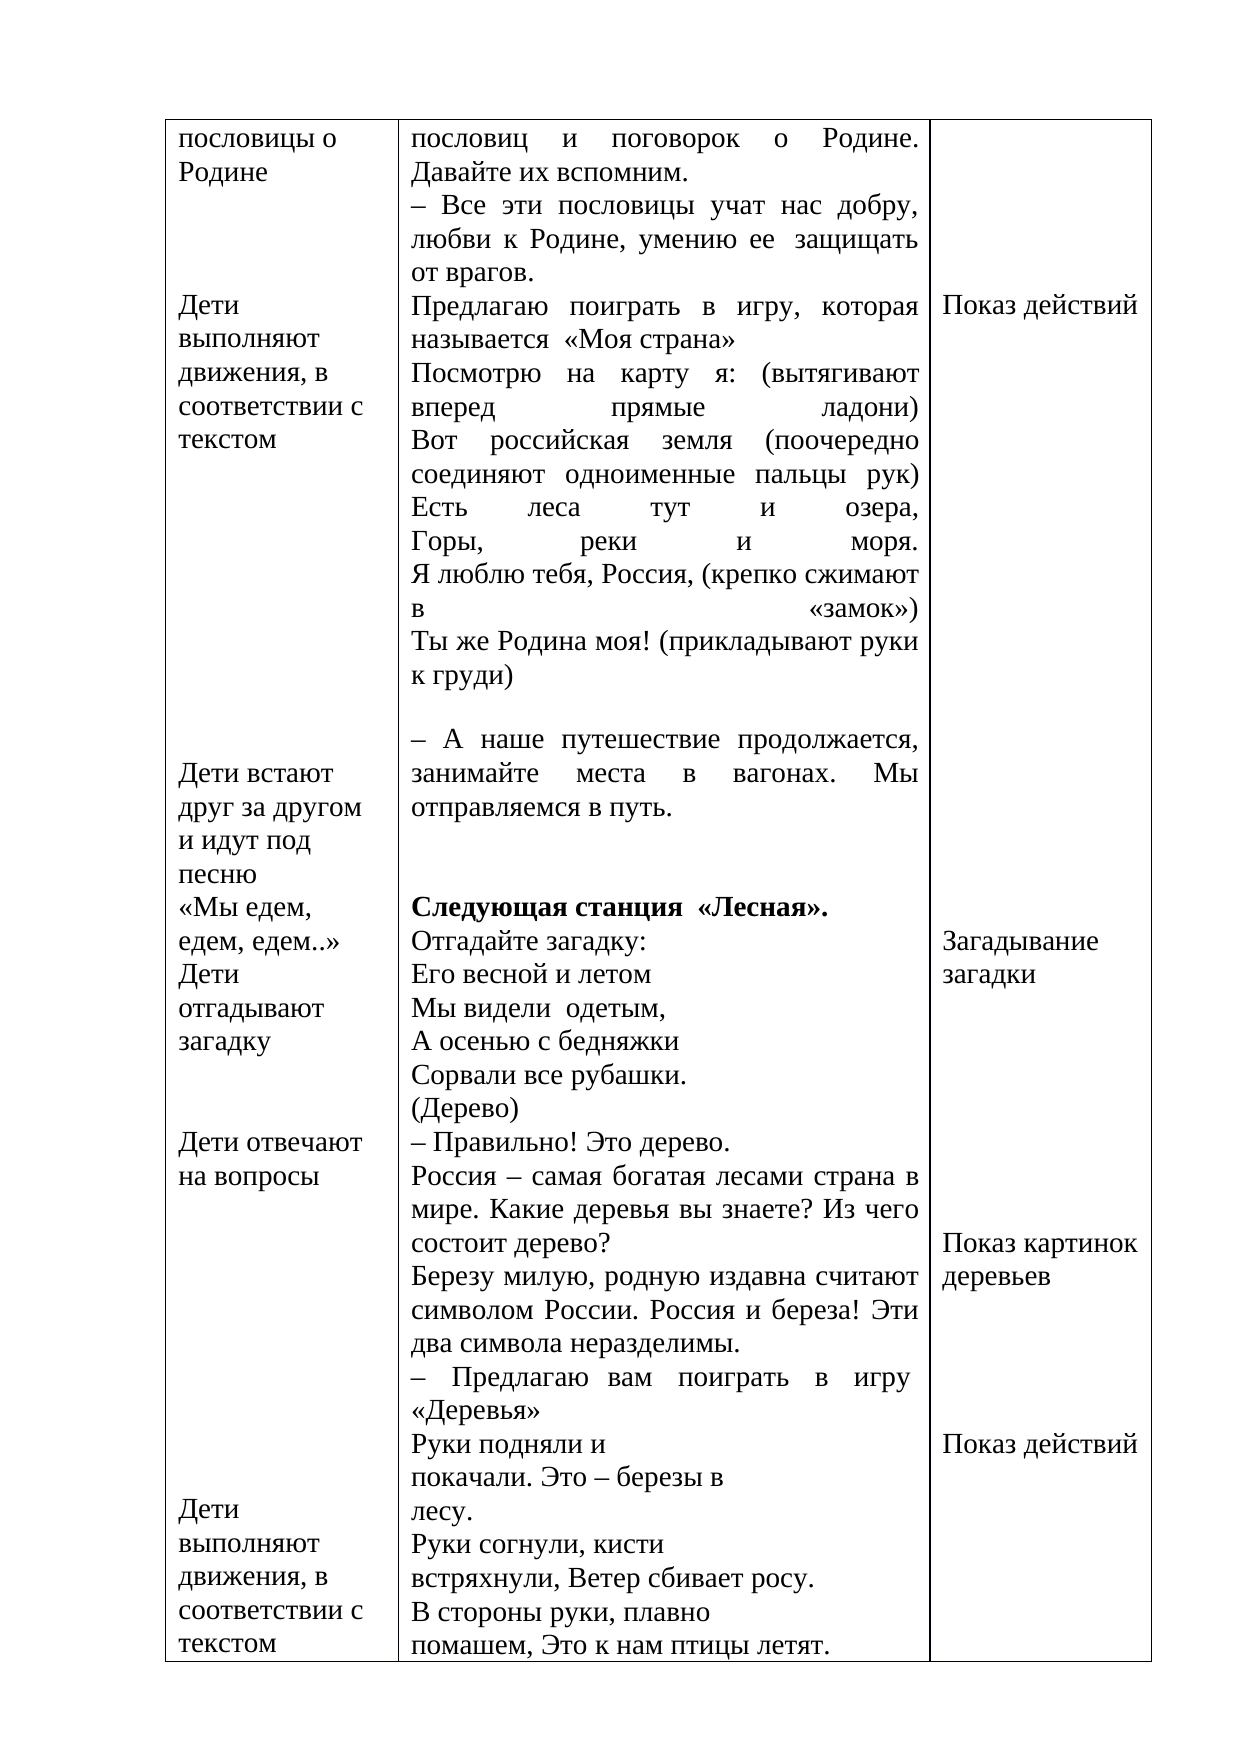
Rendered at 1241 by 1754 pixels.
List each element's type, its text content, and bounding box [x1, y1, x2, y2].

table_header пословиц и поговорок о Родине. Давайте их вспомним. – Все эти пословицы учат нас добру, любви к Родине, умению ее защищать от врагов. Предлагаю поиграть в игру, которая называется «Моя страна» Посмотрю на карту я: (вытягивают вперед прямые ладони) Вот российская земля (поочередно соединяют одноименные пальцы рук) Есть леса тут и озера, Горы, реки и моря. Я люблю тебя, Россия, (крепко сжимают в «замок») Ты же Родина моя! (прикладывают руки к груди) [399, 120, 929, 706]
table_header Показ действий [931, 120, 1151, 706]
table_header пословицы о Родине Дети выполняют движения, в соответствии с текстом [166, 120, 398, 706]
table_cell Загадывание загадки Показ картинок деревьев Показ действий [931, 706, 1151, 1661]
table_cell Дети встают друг за другом и идут под песню «Мы едем, едем, едем..» Дети отгадывают загадку Дети отвечают на вопросы Дети выполняют движения, в соответствии с текстом [166, 706, 398, 1661]
table_cell А наше путешествие продолжается, занимайте места в вагонах. Мы отправляемся в путь. Следующая станция «Лесная». Отгадайте загадку: Его весной и летом Мы видели одетым, А осенью с бедняжки Сорвали все рубашки. (Дерево) Правильно! Это дерево. Россия ‒ самая богатая лесами страна в мире. Какие деревья вы знаете? Из чего состоит дерево? Березу милую, родную издавна считают символом России. Россия и береза! Эти два символа неразделимы. Предлагаю вам поиграть в игру «Деревья» Руки подняли и покачали. Это ‒ березы в лесу. Руки согнули, кисти встряхнули, Ветер сбивает росу. В стороны руки, плавно помашем, Это к нам птицы летят. [399, 706, 929, 1661]
